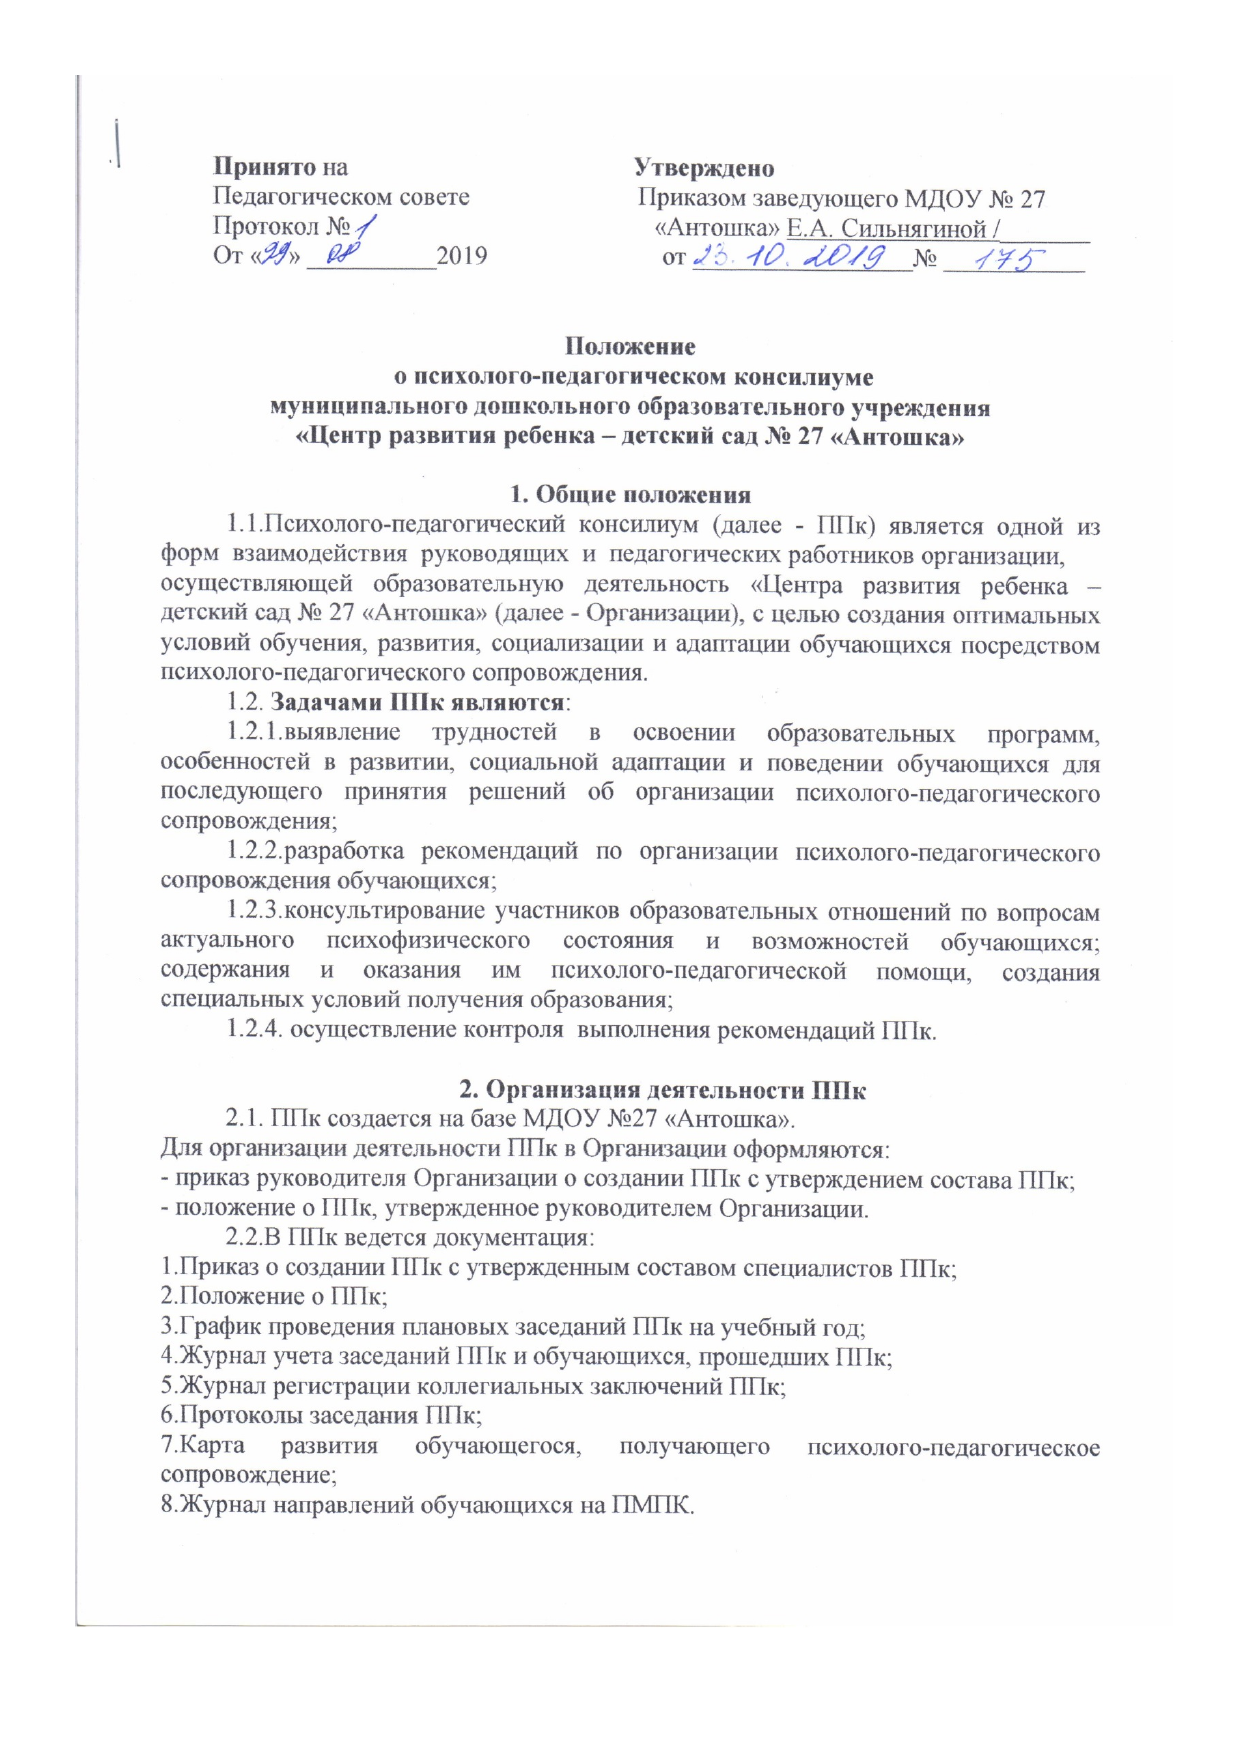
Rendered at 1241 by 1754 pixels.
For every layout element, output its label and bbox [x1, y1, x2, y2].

picture [75, 75, 1174, 1628]
